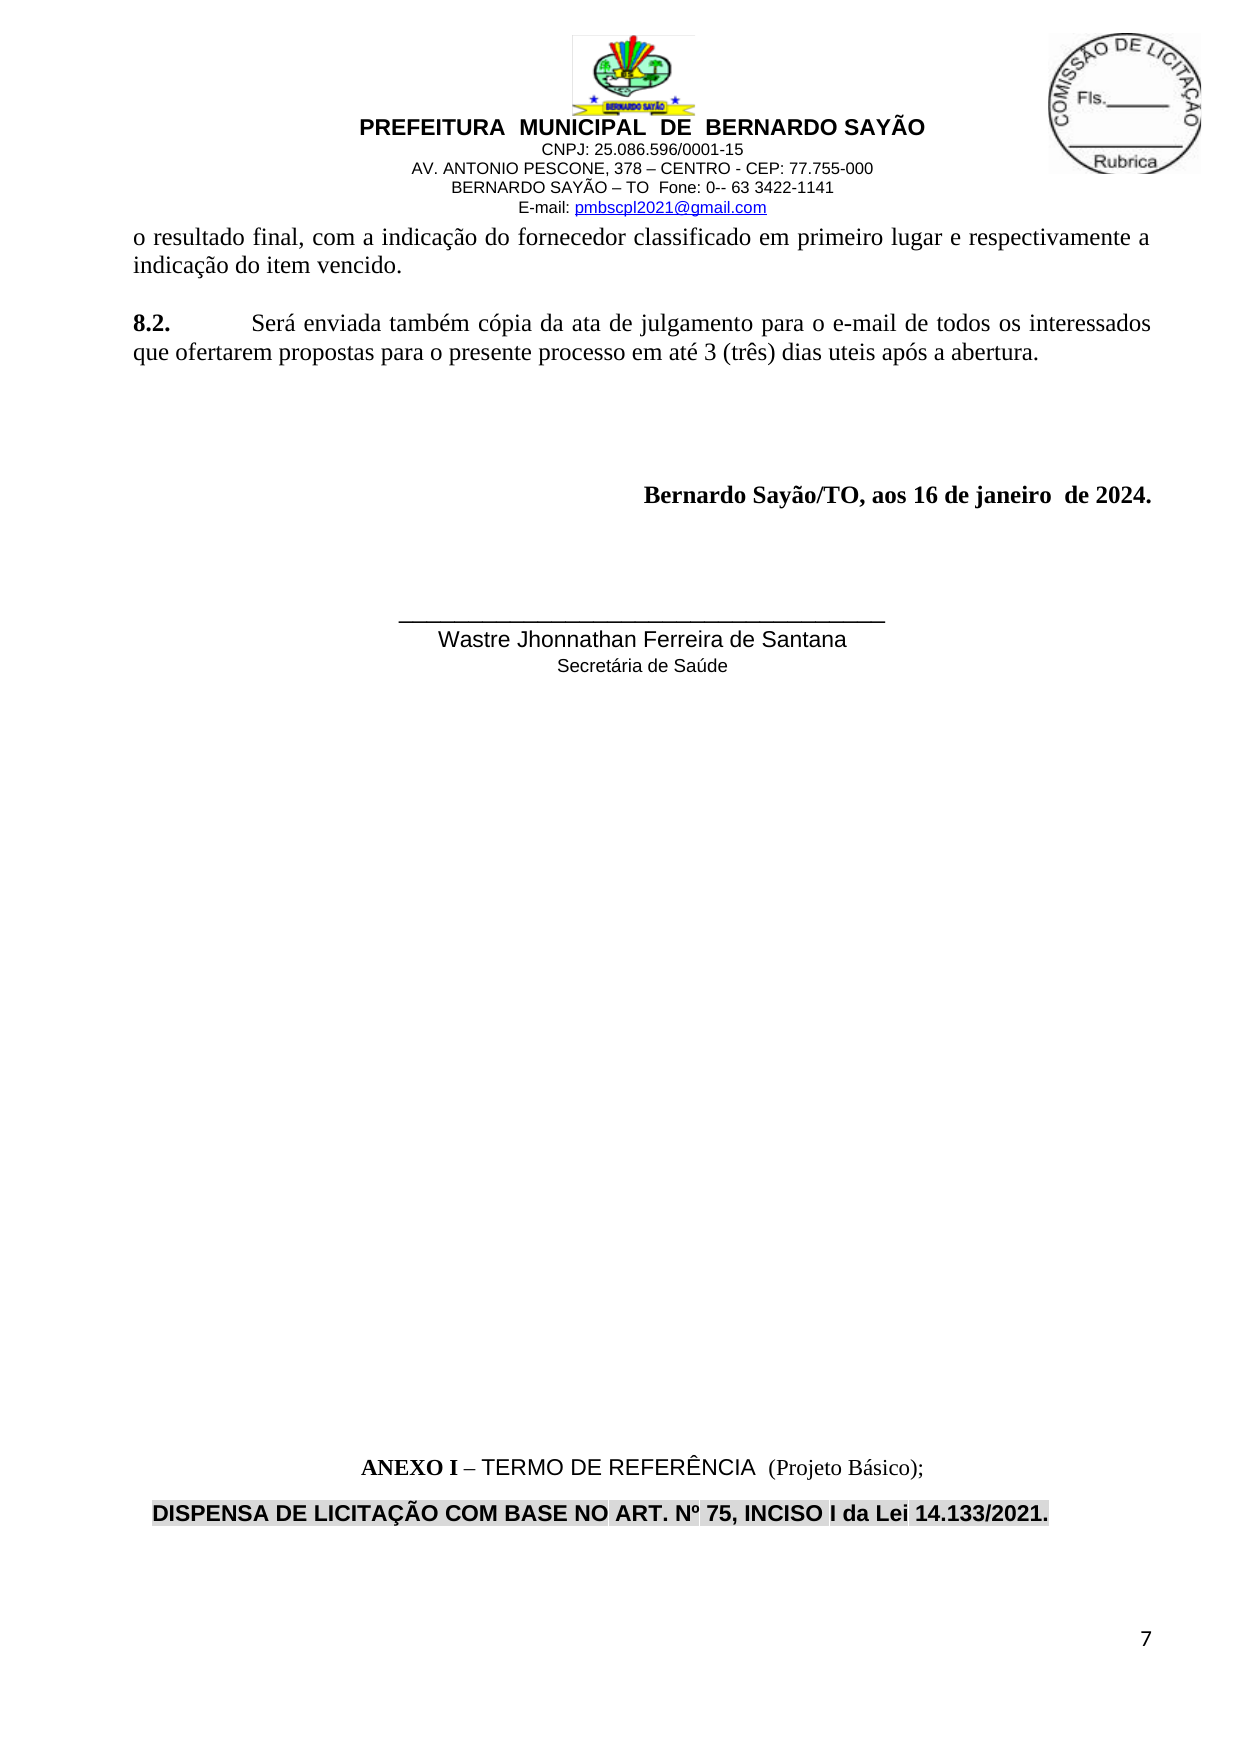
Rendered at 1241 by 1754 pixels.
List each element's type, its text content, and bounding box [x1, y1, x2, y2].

text ANEXO I – TERMO DE REFERÊNCIA (Projeto Básico); [133, 1454, 1152, 1481]
text DISPENSA DE LICITAÇÃO COM BASE NO ART. Nº 75, INCISO I da Lei 14.133/2021. [152, 1499, 1141, 1526]
picture [1048, 33, 1202, 174]
picture [571, 34, 696, 116]
text Secretária de Saúde [133, 655, 1152, 676]
text Bernardo Sayão/TO, aos 16 de janeiro de 2024. [133, 480, 1152, 509]
text ___________________________________ [133, 595, 1152, 624]
list Será enviada também cópia da ata de julgamento para o e-mail de todos os interessados que ofertarem propostas para o presente processo em até 3 (três) dias uteis após a abertura. [133, 308, 1152, 365]
text Wastre Jhonnathan Ferreira de Santana [133, 626, 1152, 653]
